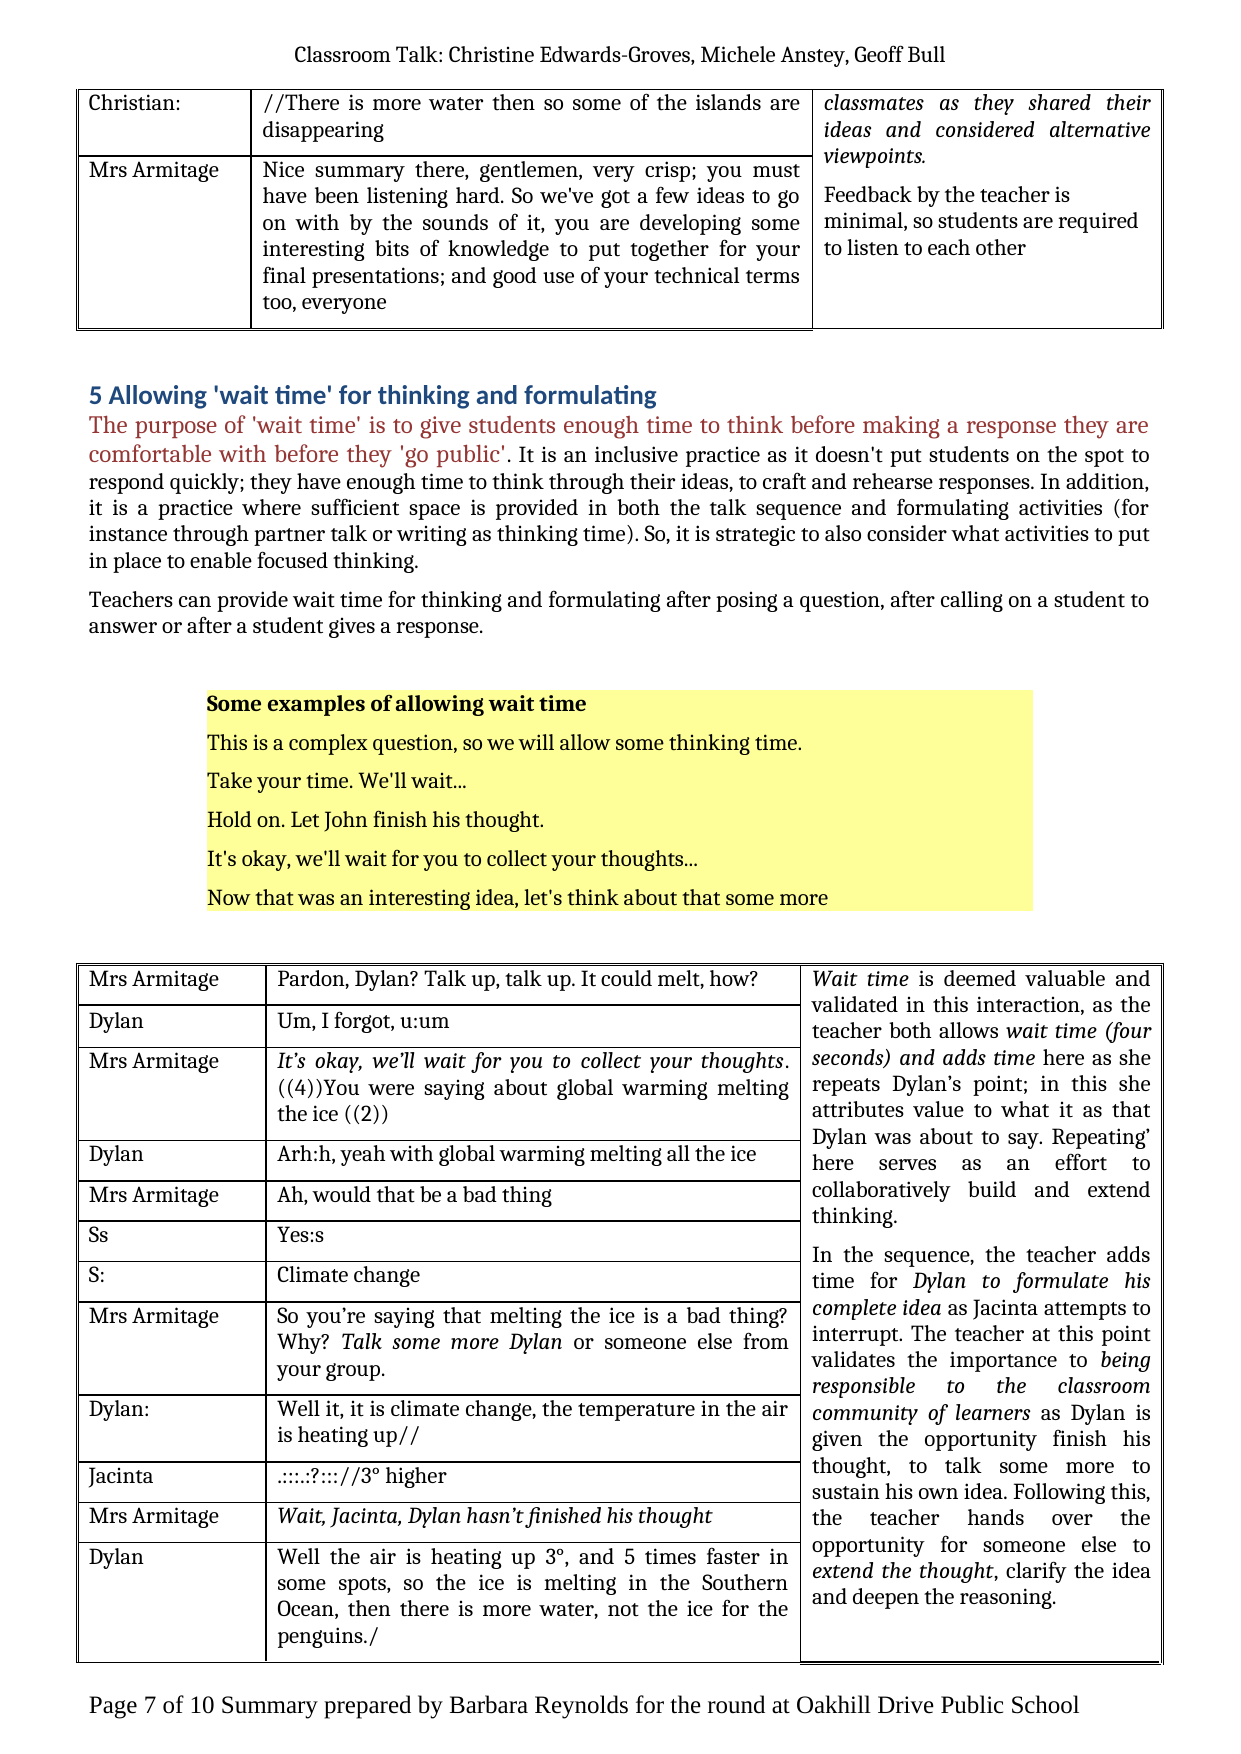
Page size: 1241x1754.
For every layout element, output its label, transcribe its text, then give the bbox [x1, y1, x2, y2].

table_cell Ah, would that be a bad thing [267, 1182, 800, 1220]
table_cell It’s okay, we’ll wait for you to collect your thoughts. ((4))You were saying about global warming melting the ice ((2)) [267, 1048, 800, 1139]
table_cell Mrs Armitage [79, 1182, 265, 1220]
text The purpose of 'wait time' is to give students enough time to think before making a response they are comfortable with before they 'go public'. It is an inclusive practice as it doesn't put students on the spot to respond quickly; they have enough time to think through their ideas, to craft and rehearse responses. In addition, it is a practice where sufficient space is provided in both the talk sequence and formulating activities (for instance through partner talk or writing as thinking time). So, it is strategic to also consider what activities to put in place to enable focused thinking. [89, 411, 1152, 574]
table_cell Mrs Armitage [79, 1503, 265, 1542]
table_cell Dylan [79, 1006, 265, 1046]
table_cell Climate change [267, 1262, 800, 1301]
table_header Pardon, Dylan? Talk up, talk up. It could melt, how? [267, 966, 800, 1004]
text Teachers can provide wait time for thinking and formulating after posing a question, after calling on a student to answer or after a student gives a response. [89, 586, 1152, 639]
table_cell Well the air is heating up 3°, and 5 times faster in some spots, so the ice is melting in the Southern Ocean, then there is more water, not the ice for the penguins./ [267, 1543, 800, 1661]
table_cell Dylan: [79, 1396, 265, 1461]
table_cell Mrs Armitage [79, 157, 250, 328]
text Take your time. We'll wait... [207, 768, 1033, 794]
text Hold on. Let John finish his thought. [207, 807, 1033, 833]
table_cell Mrs Armitage [79, 1048, 265, 1139]
table_cell Well it, it is climate change, the temperature in the air is heating up// [267, 1396, 800, 1461]
table_cell .:::.:?::://3° higher [267, 1463, 800, 1501]
table_cell //There is more water then so some of the islands are disappearing [252, 90, 812, 155]
text This is a complex question, so we will allow some thinking time. [207, 729, 1033, 756]
text It's okay, we'll wait for you to collect your thoughts... [207, 846, 1033, 872]
table_cell Ss [79, 1222, 265, 1261]
table_cell Um, I forgot, u:um [267, 1006, 800, 1046]
table_cell S: [79, 1262, 265, 1301]
text Now that was an interesting idea, let's think about that some more [207, 885, 1033, 911]
table_cell Christian: [79, 90, 250, 155]
table_header Wait time is deemed valuable and validated in this interaction, as the teacher both allows wait time (four seconds) and adds time here as she repeats Dylan’s point; in this she attributes value to what it as that Dylan was about to say. Repeating’ here serves as an effort to collaboratively build and extend thinking. In the sequence, the teacher adds time for Dylan to formulate his complete idea as Jacinta attempts to interrupt. The teacher at this point validates the importance to being responsible to the classroom community of learners as Dylan is given the opportunity finish his thought, to talk some more to sustain his own idea. Following this, the teacher hands over the opportunity for someone else to extend the thought, clarify the idea and deepen the reasoning. As an agentic move, Macy felt free to enter the dialogue at this point to build on to Dylan’s ideas as she deepened the reasoning. This acted as an accumulation of ideas which ‘chained’ them into coherent lines of thinking, understanding and reasoning [801, 966, 1161, 1661]
table_cell Nice summary there, gentlemen, very crisp; you must have been listening hard. So we've got a few ideas to go on with by the sounds of it, you are developing some interesting bits of knowledge to put together for your final presentations; and good use of your technical terms too, everyone [252, 157, 812, 328]
table_cell Arh:h, yeah with global warming melting all the ice [267, 1141, 800, 1180]
table_cell Mrs Armitage [79, 1303, 265, 1394]
table_cell Yes:s [267, 1222, 800, 1261]
subtitle 5 Allowing 'wait time' for thinking and formulating [89, 378, 1152, 411]
text Some examples of allowing wait time [207, 690, 1033, 717]
table_cell Dylan [79, 1543, 265, 1661]
table_header Mrs Armitage [79, 966, 265, 1004]
table_cell Dylan [79, 1141, 265, 1180]
table_cell Jacinta [79, 1463, 265, 1501]
table_cell Wait, Jacinta, Dylan hasn’t finished his thought [267, 1503, 800, 1542]
table_cell So you’re saying that melting the ice is a bad thing? Why? Talk some more Dylan or someone else from your group. [267, 1303, 800, 1394]
